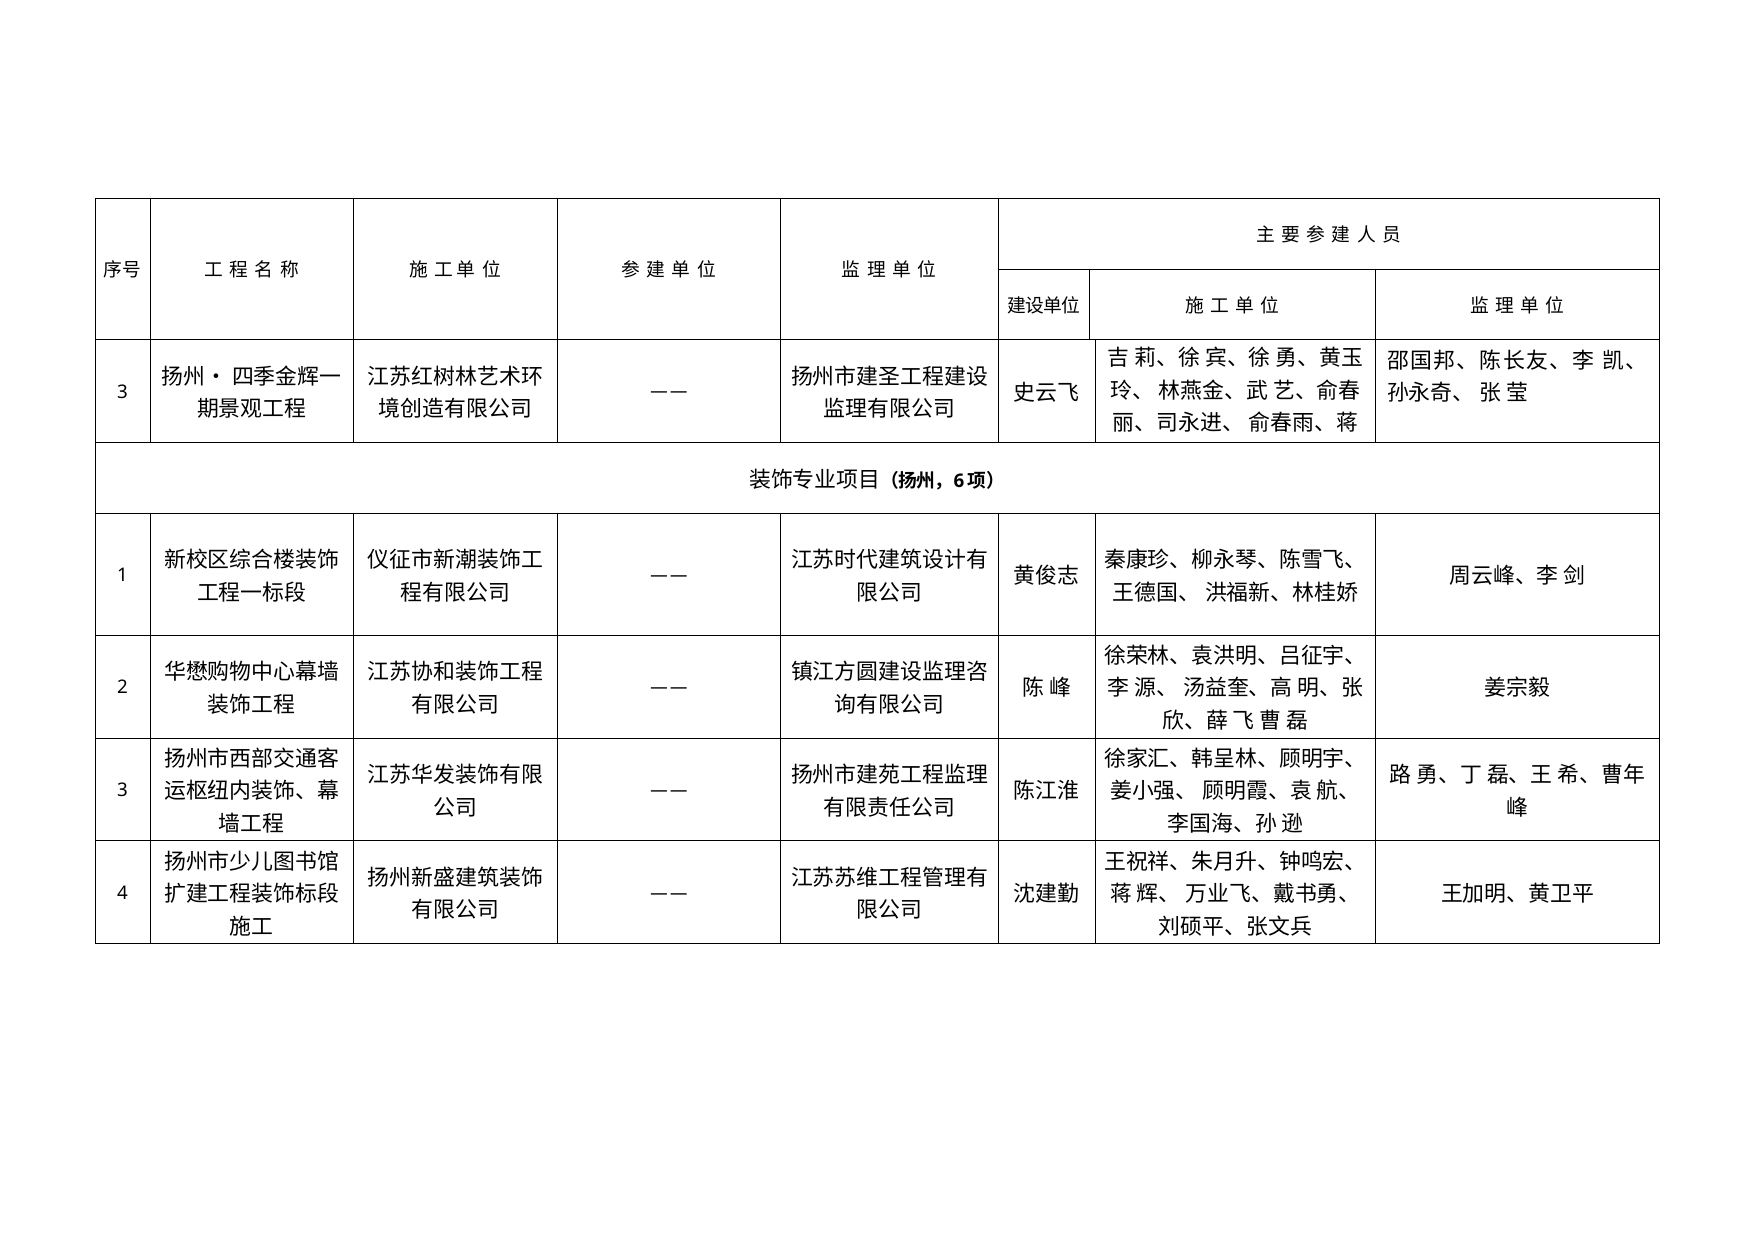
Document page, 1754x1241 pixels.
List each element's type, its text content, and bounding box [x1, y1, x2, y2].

table_cell 装饰专业项目（扬州，6项） [96, 443, 1659, 513]
table_cell 沈建勤 [999, 841, 1095, 943]
table_cell 江苏红树林艺术环境创造有限公司 [354, 340, 557, 442]
table_cell 史云飞 [999, 340, 1095, 442]
table_cell 王祝祥、朱月升、钟鸣宏、蒋 辉、 万业飞、戴书勇、刘硕平、张文兵 [1096, 841, 1375, 943]
table_cell 施 工 单 位 [1090, 270, 1375, 339]
table_header 参 建 单 位 [558, 199, 780, 339]
table_header 施 工 单 位 [354, 199, 557, 339]
table_cell 邵国邦、陈长友、李 凯、孙永奇、 张 莹 [1376, 340, 1659, 442]
table_cell —— [558, 340, 780, 442]
table_cell —— [558, 841, 780, 943]
table_header 工 程 名 称 [151, 199, 353, 339]
table_cell 3 [96, 340, 150, 442]
table_cell 姜宗毅 [1376, 636, 1659, 737]
table_cell 华懋购物中心幕墙装饰工程 [151, 636, 353, 737]
table_cell 江苏苏维工程管理有限公司 [781, 841, 998, 943]
table_cell —— [558, 514, 780, 634]
table_cell 江苏华发装饰有限公司 [354, 739, 557, 840]
table_cell —— [558, 636, 780, 737]
table_header 监 理 单 位 [781, 199, 998, 339]
table_cell 黄俊志 [999, 514, 1095, 634]
table_cell 2 [96, 636, 150, 737]
table_cell 新校区综合楼装饰工程一标段 [151, 514, 353, 634]
table_cell 扬州市建苑工程监理有限责任公司 [781, 739, 998, 840]
table_cell 陈江淮 [999, 739, 1095, 840]
table_cell 扬州市少儿图书馆扩建工程装饰标段施工 [151, 841, 353, 943]
table_cell 王加明、黄卫平 [1376, 841, 1659, 943]
table_cell 4 [96, 841, 150, 943]
table_cell 建设单位 [999, 270, 1089, 339]
table_cell 徐家汇、韩呈林、顾明宇、姜小强、 顾明霞、袁 航、李国海、孙 逊 [1096, 739, 1375, 840]
table_cell 镇江方圆建设监理咨询有限公司 [781, 636, 998, 737]
table_cell —— [558, 739, 780, 840]
table_cell 1 [96, 514, 150, 634]
table_cell 扬州市西部交通客运枢纽内装饰、幕墙工程 [151, 739, 353, 840]
table_cell 仪征市新潮装饰工程有限公司 [354, 514, 557, 634]
table_cell 扬州新盛建筑装饰有限公司 [354, 841, 557, 943]
table_cell 秦康珍、柳永琴、陈雪飞、王德国、 洪福新、林桂娇 [1096, 514, 1375, 634]
table_cell 江苏协和装饰工程有限公司 [354, 636, 557, 737]
table_cell 陈 峰 [999, 636, 1095, 737]
table_cell 路 勇、丁 磊、王 希、曹年峰 [1376, 739, 1659, 840]
table_cell 扬州• 四季金辉一期景观工程 [151, 340, 353, 442]
table_cell 江苏时代建筑设计有限公司 [781, 514, 998, 634]
table_header 主 要 参 建 人 员 [999, 199, 1659, 268]
table_cell 周云峰、李 剑 [1376, 514, 1659, 634]
table_cell 监 理 单 位 [1376, 270, 1659, 339]
table_cell 徐荣林、袁洪明、吕征宇、李 源、 汤益奎、高 明、张 欣、薛 飞 曹 磊 [1096, 636, 1375, 737]
table_cell 3 [96, 739, 150, 840]
table_cell 扬州市建圣工程建设监理有限公司 [781, 340, 998, 442]
table_header 序号 [96, 199, 150, 339]
table_cell 吉 莉、徐 宾、徐 勇、黄玉玲、 林燕金、武 艺、俞春丽、司永进、 俞春雨、蒋玉英 [1096, 340, 1375, 442]
